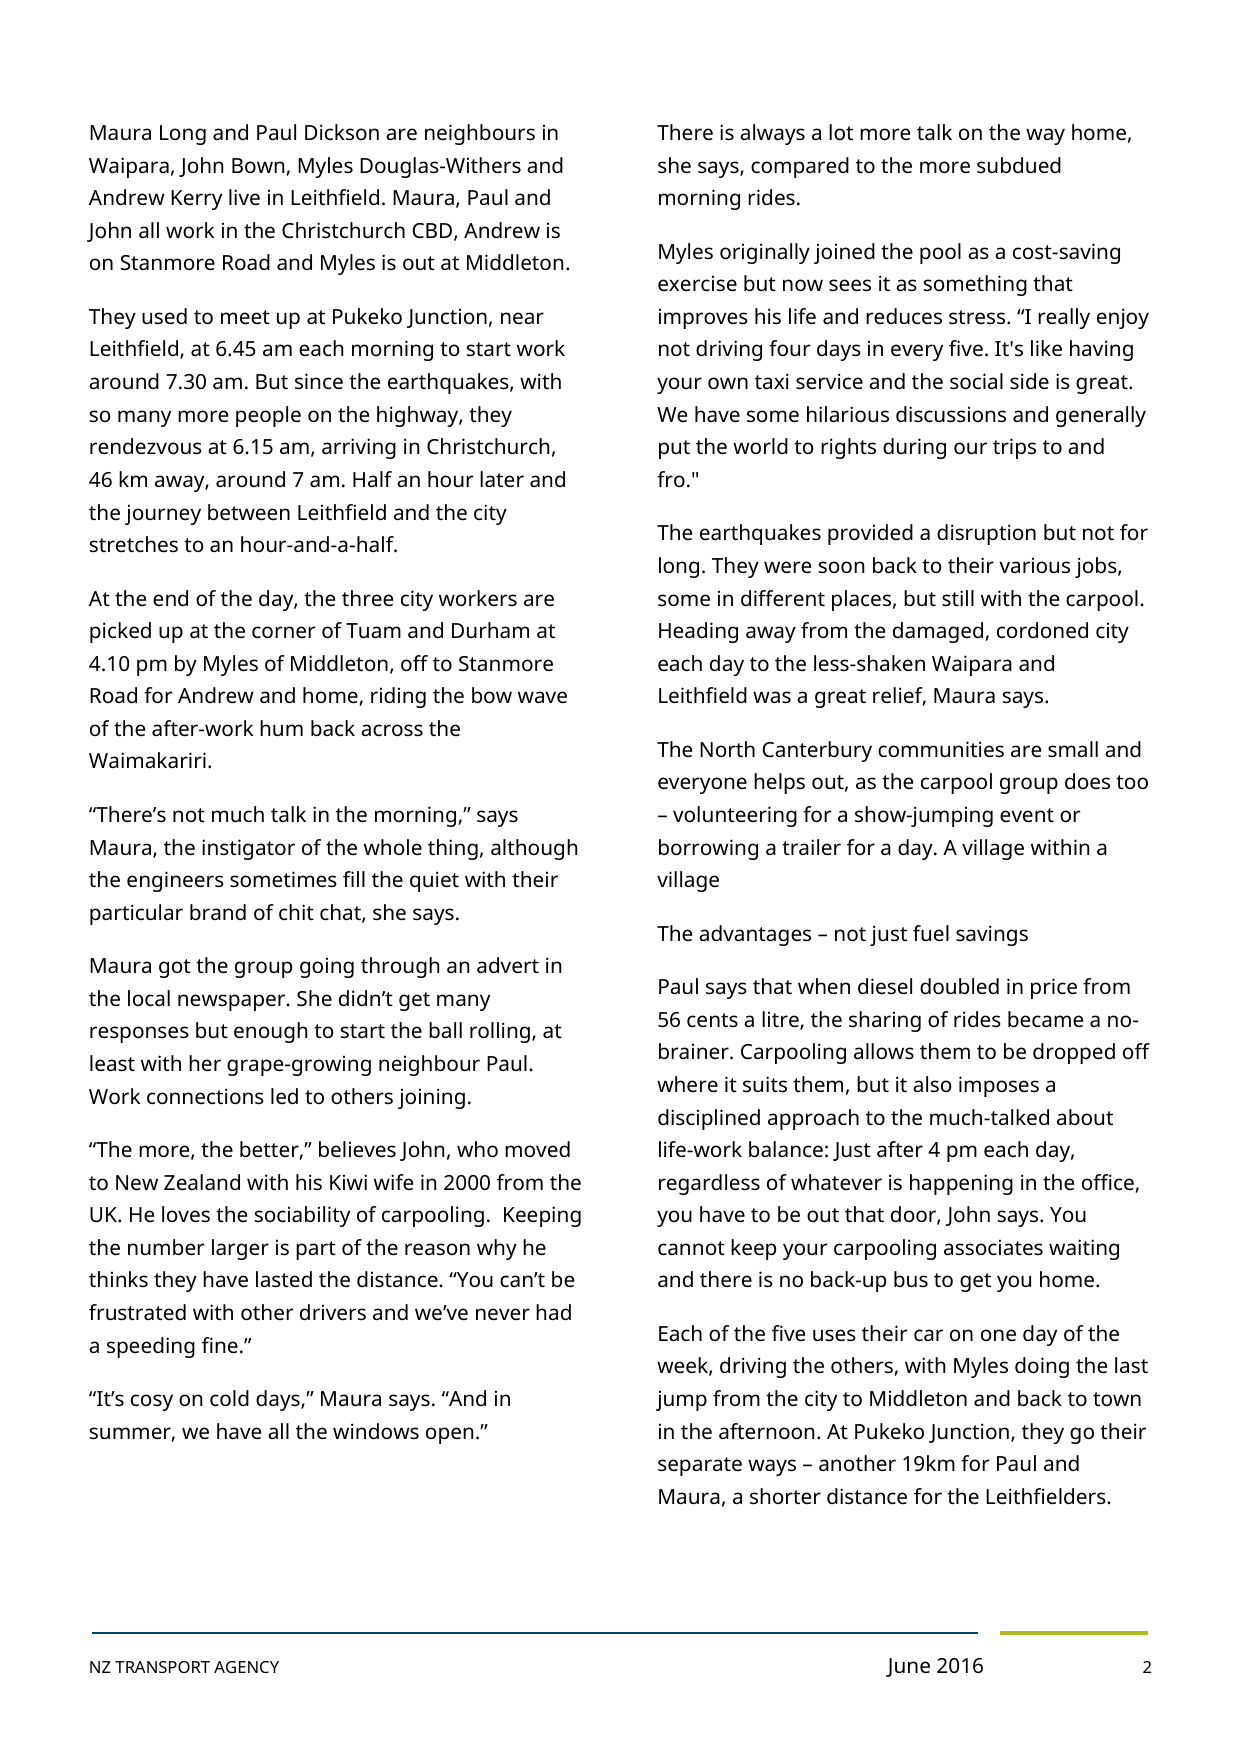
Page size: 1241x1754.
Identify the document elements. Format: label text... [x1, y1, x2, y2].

text Maura got the group going through an advert in the local newspaper. She didn’t get many responses but enough to start the ball rolling, at least with her grape-growing neighbour Paul. Work connections led to others joining. [89, 951, 583, 1110]
text The North Canterbury communities are small and everyone helps out, as the carpool group does too – volunteering for a show-jumping event or borrowing a trailer for a day. A village within a village [657, 735, 1152, 894]
text Each of the five uses their car on one day of the week, driving the others, with Myles doing the last jump from the city to Middleton and back to town in the afternoon. At Pukeko Junction, they go their separate ways – another 19km for Paul and Maura, a shorter distance for the Leithfielders. [657, 1319, 1152, 1511]
text The advantages – not just fuel savings [657, 919, 1152, 947]
text They used to meet up at Pukeko Junction, near Leithfield, at 6.45 am each morning to start work around 7.30 am. But since the earthquakes, with so many more people on the highway, they rendezvous at 6.15 am, arriving in Christchurch, 46 km away, around 7 am. Half an hour later and the journey between Leithfield and the city stretches to an hour-and-a-half. [89, 302, 583, 559]
text “The more, the better,” believes John, who moved to New Zealand with his Kiwi wife in 2000 from the UK. He loves the sociability of carpooling. Keeping the number larger is part of the reason why he thinks they have lasted the distance. “You can’t be frustrated with other drivers and we’ve never had a speeding fine.” [89, 1135, 583, 1359]
text There is always a lot more talk on the way home, she says, compared to the more subdued morning rides. [657, 118, 1152, 212]
text “There’s not much talk in the morning,” says Maura, the instigator of the whole thing, although the engineers sometimes fill the quiet with their particular brand of chit chat, she says. [89, 800, 583, 926]
text Myles originally joined the pool as a cost-saving exercise but now sees it as something that improves his life and reduces stress. “I really enjoy not driving four days in every five. It's like having your own taxi service and the social side is great. We have some hilarious discussions and generally put the world to rights during our trips to and fro." [657, 237, 1152, 493]
text At the end of the day, the three city workers are picked up at the corner of Tuam and Durham at 4.10 pm by Myles of Middleton, off to Stanmore Road for Andrew and home, riding the bow wave of the after-work hum back across the Waimakariri. [89, 584, 583, 775]
text Maura Long and Paul Dickson are neighbours in Waipara, John Bown, Myles Douglas-Withers and Andrew Kerry live in Leithfield. Maura, Paul and John all work in the Christchurch CBD, Andrew is on Stanmore Road and Myles is out at Middleton. [89, 118, 583, 277]
text “It’s cosy on cold days,” Maura says. “And in summer, we have all the windows open.” [89, 1384, 583, 1445]
text The earthquakes provided a disruption but not for long. They were soon back to their various jobs, some in different places, but still with the carpool. Heading away from the damaged, cordoned city each day to the less-shaken Waipara and Leithfield was a great relief, Maura says. [657, 518, 1152, 710]
text Paul says that when diesel doubled in price from 56 cents a litre, the sharing of rides became a no-brainer. Carpooling allows them to be dropped off where it suits them, but it also imposes a disciplined approach to the much-talked about life-work balance: Just after 4 pm each day, regardless of whatever is happening in the office, you have to be out that door, John says. You cannot keep your carpooling associates waiting and there is no back-up bus to get you home. [657, 972, 1152, 1294]
